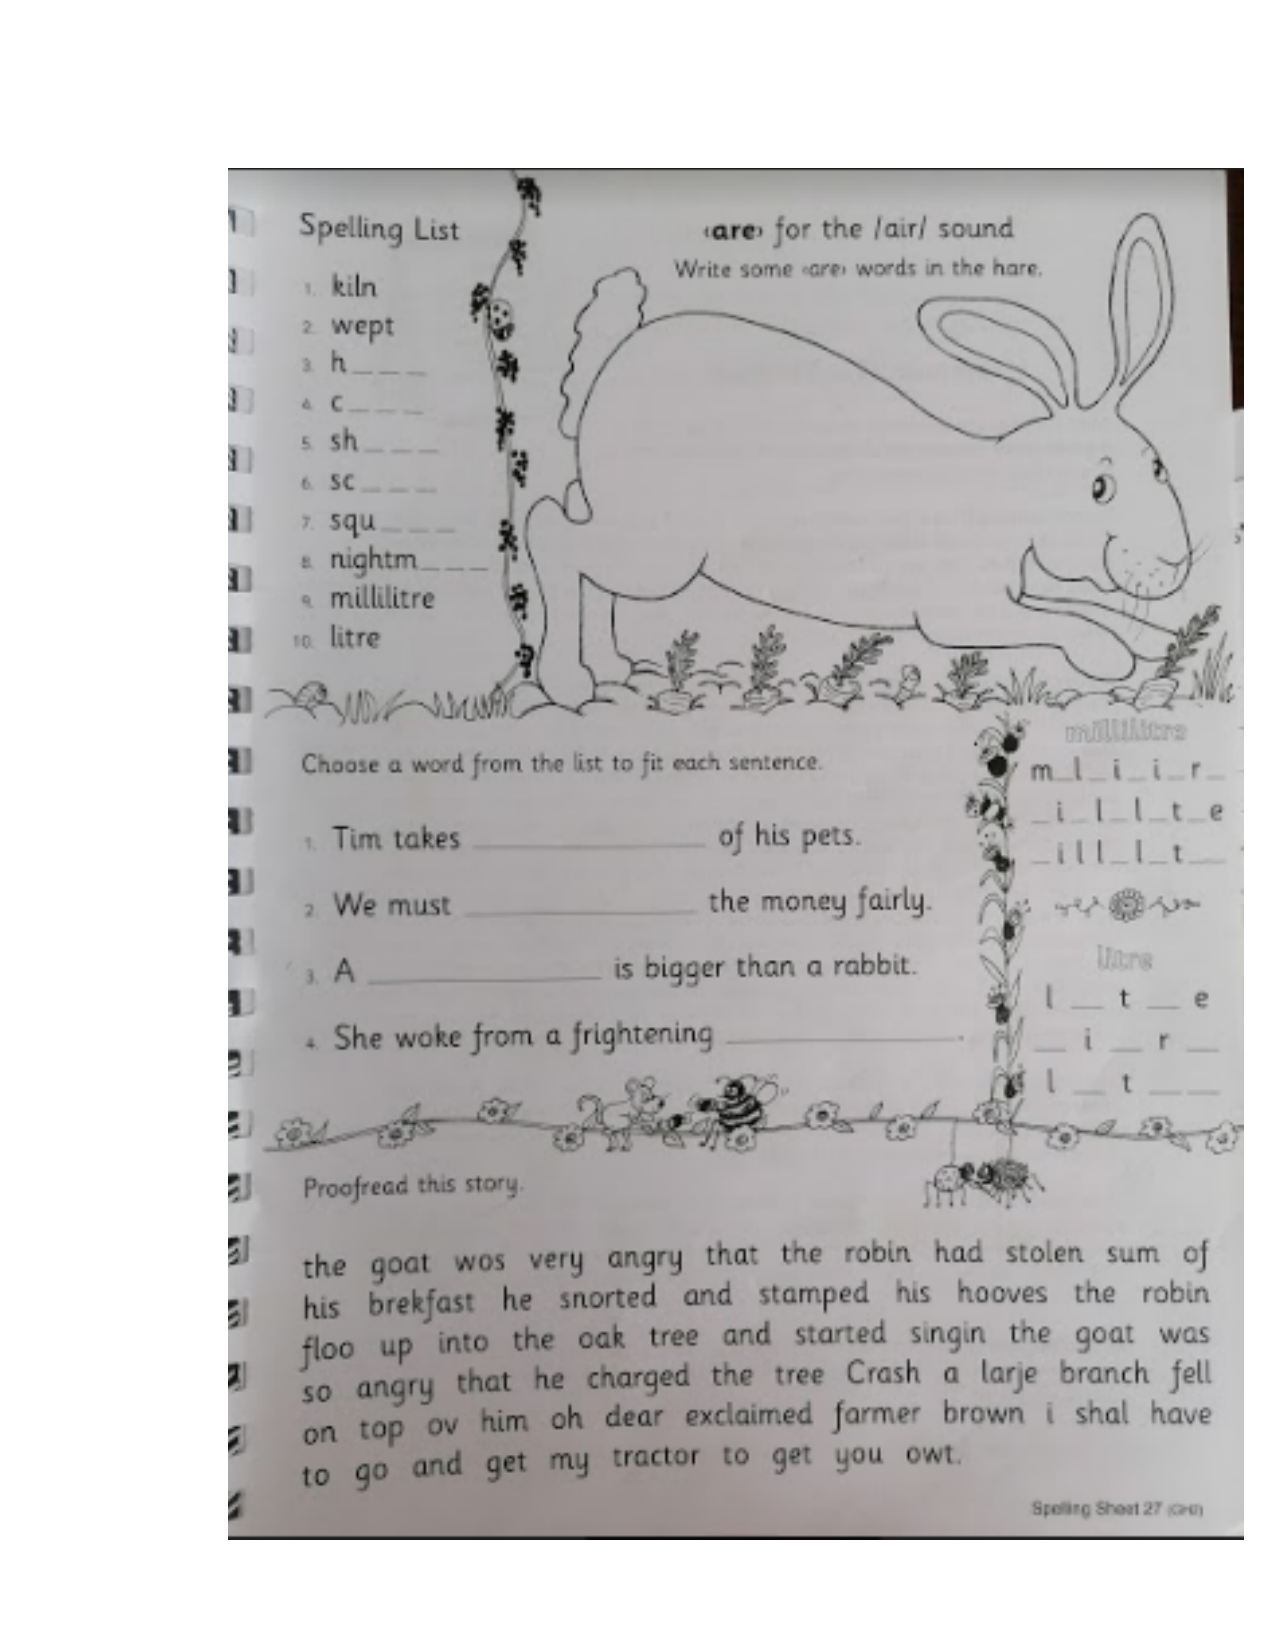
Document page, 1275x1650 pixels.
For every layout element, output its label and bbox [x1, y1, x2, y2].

picture [228, 168, 1244, 1540]
